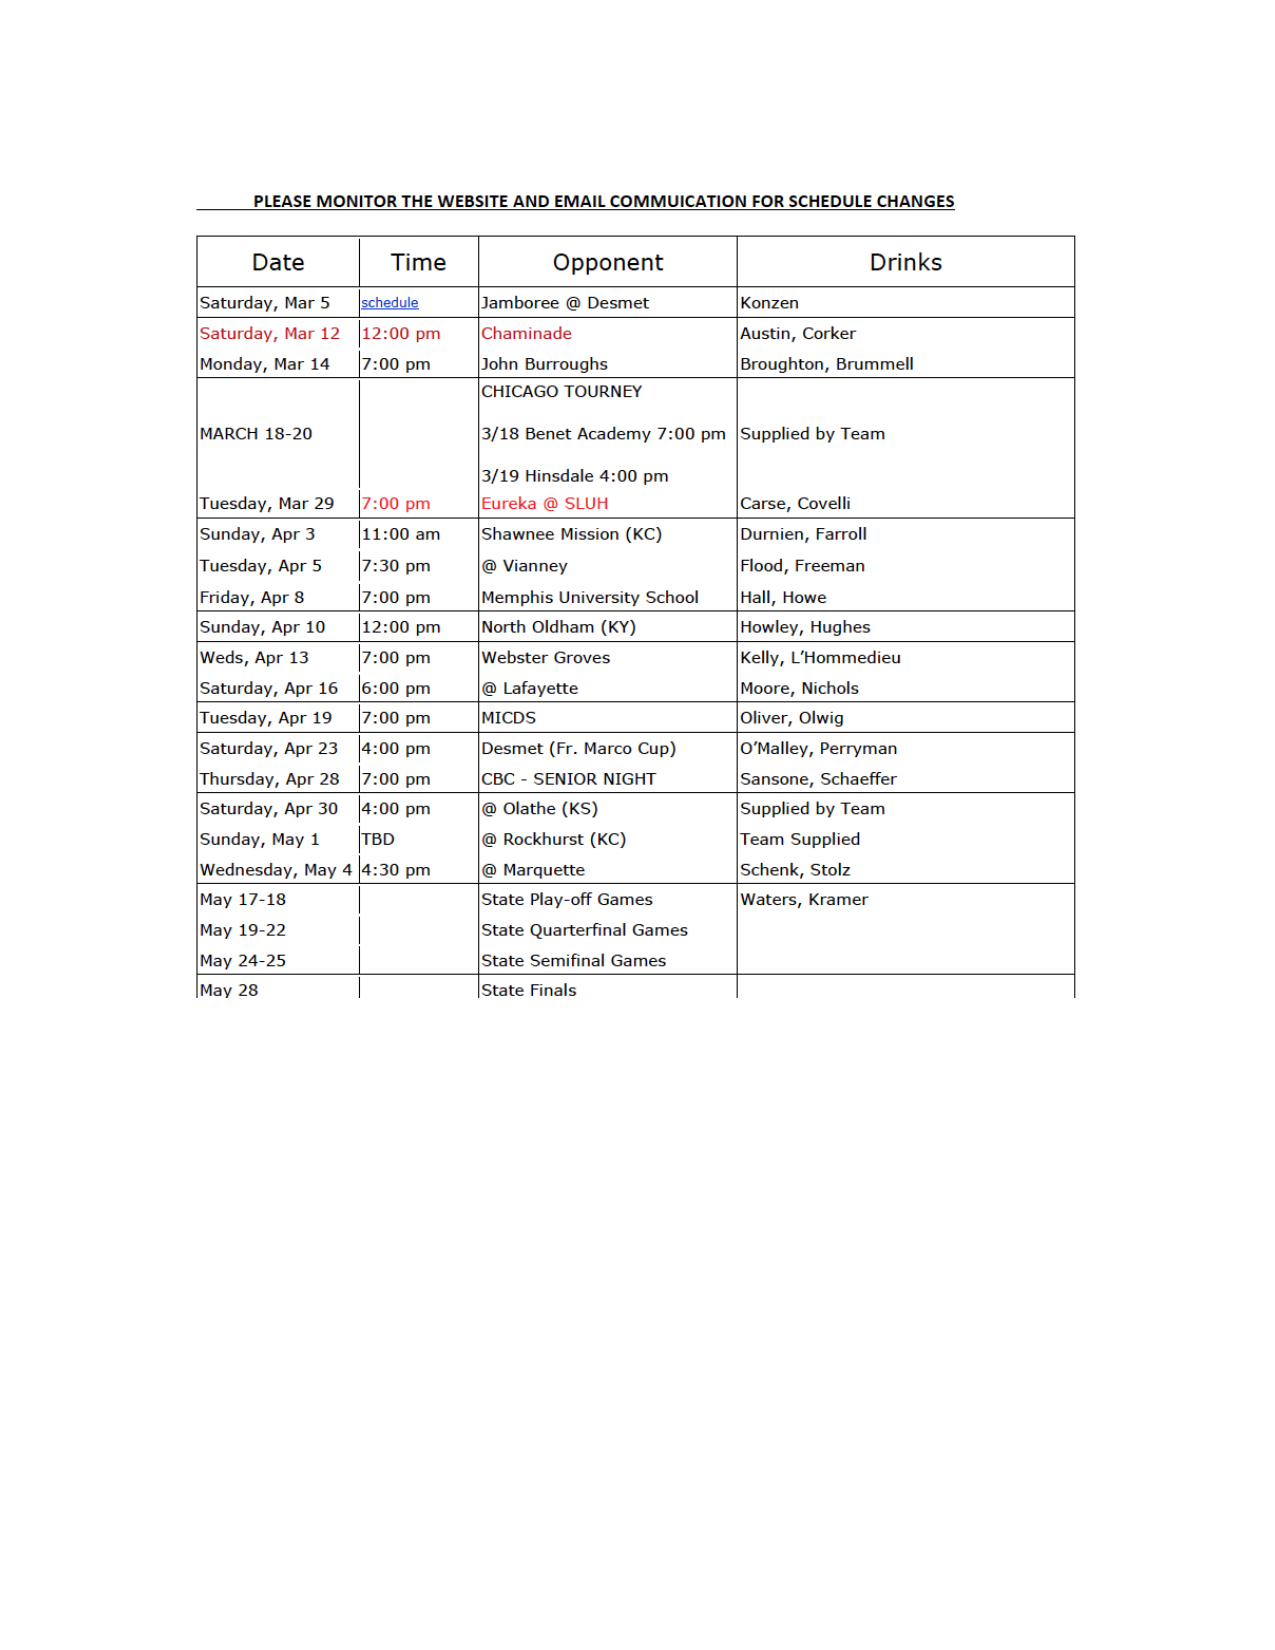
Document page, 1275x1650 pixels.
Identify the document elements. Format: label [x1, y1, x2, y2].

picture [187, 150, 1088, 998]
